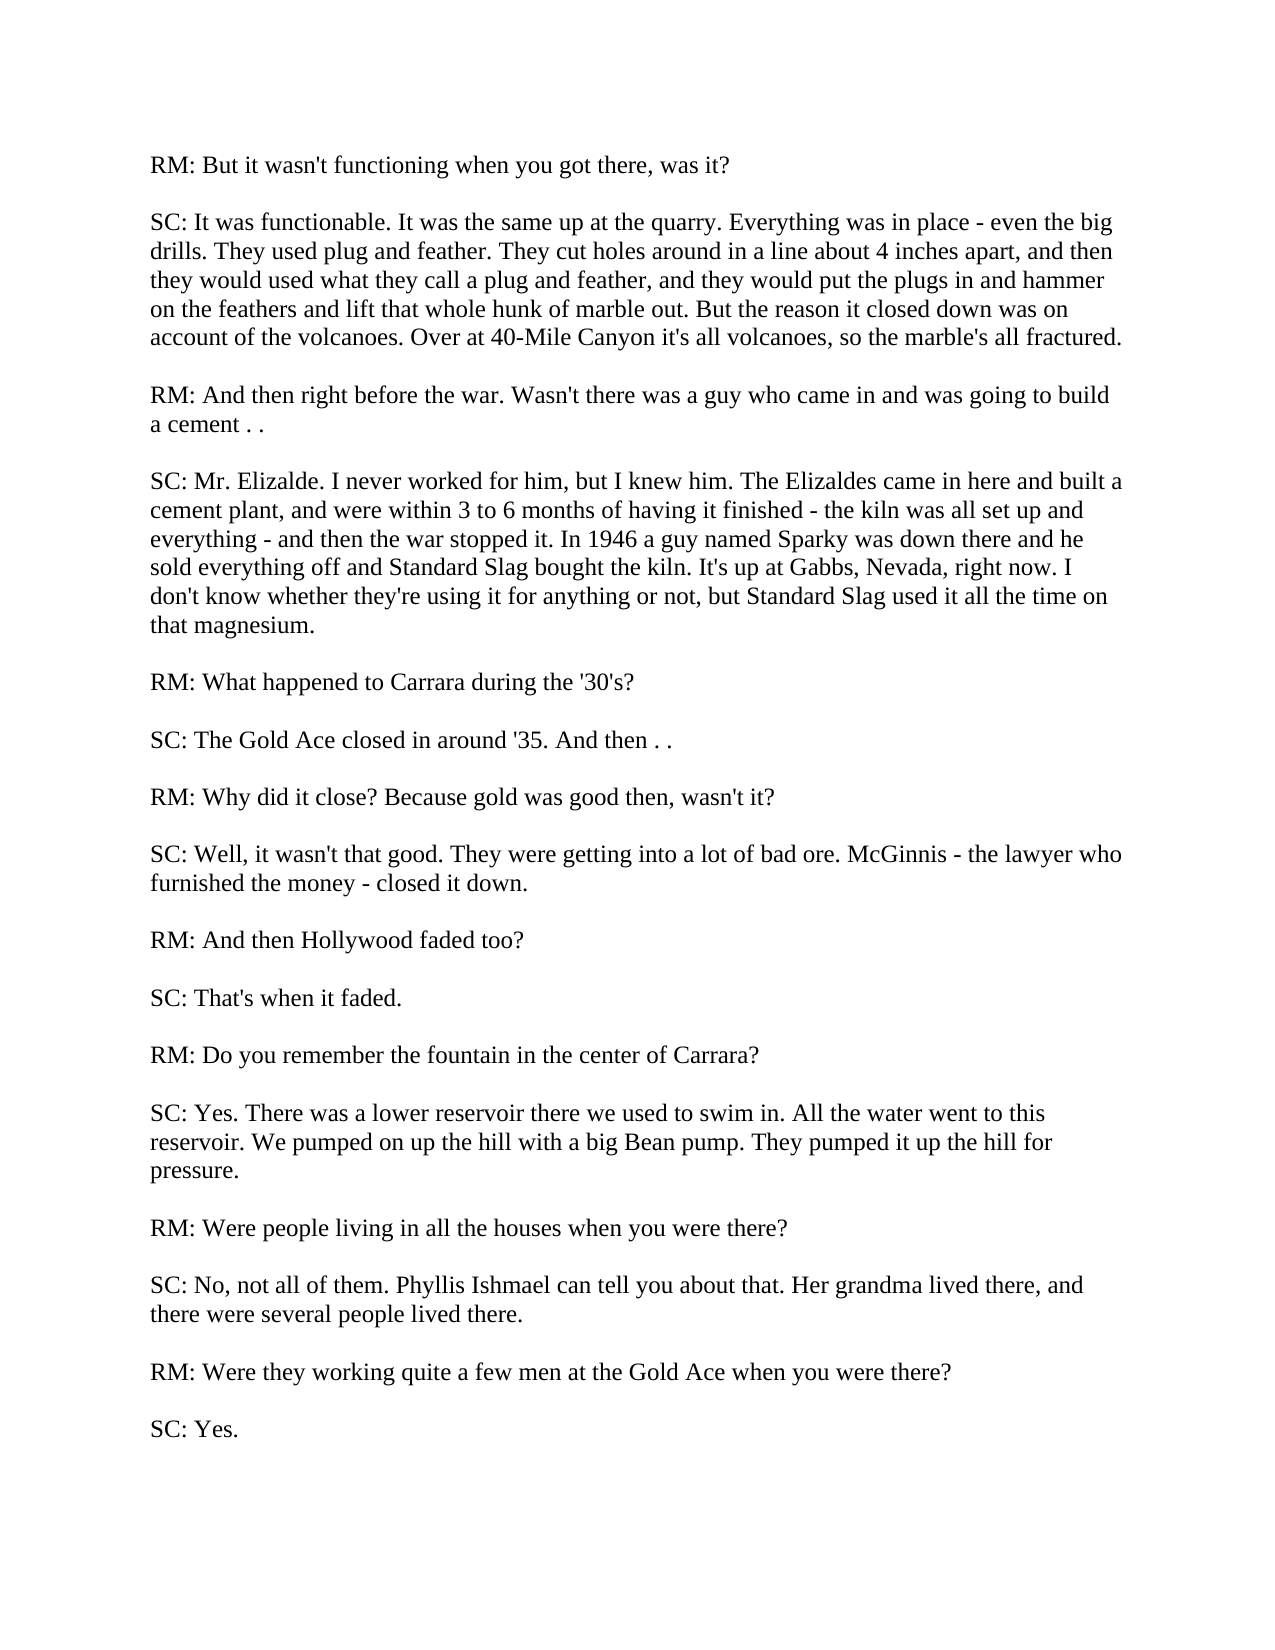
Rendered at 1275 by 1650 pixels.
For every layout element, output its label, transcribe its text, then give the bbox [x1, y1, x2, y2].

text RM: Were they working quite a few men at the Gold Ace when you were there? [150, 1357, 1125, 1386]
text RM: Why did it close? Because gold was good then, wasn't it? [150, 782, 1125, 811]
text RM: Do you remember the fountain in the center of Carrara? [150, 1041, 1125, 1069]
text SC: It was functionable. It was the same up at the quarry. Everything was in place - even the big drills. They used plug and feather. They cut holes around in a line about 4 inches apart, and then they would used what they call a plug and feather, and they would put the plugs in and hammer on the feathers and lift that whole hunk of marble out. But the reason it closed down was on account of the volcanoes. Over at 40-Mile Canyon it's all volcanoes, so the marble's all fractured. [150, 207, 1125, 351]
text SC: That's when it faded. [150, 983, 1125, 1012]
text RM: What happened to Carrara during the '30's? [150, 667, 1125, 696]
text RM: Were people living in all the houses when you were there? [150, 1213, 1125, 1242]
text RM: And then Hollywood faded too? [150, 926, 1125, 954]
text RM: But it wasn't functioning when you got there, was it? [150, 150, 1125, 179]
text SC: No, not all of them. Phyllis Ishmael can tell you about that. Her grandma lived there, and there were several people lived there. [150, 1271, 1125, 1328]
text SC: Well, it wasn't that good. They were getting into a lot of bad ore. McGinnis - the lawyer who furnished the money - closed it down. [150, 839, 1125, 897]
text SC: The Gold Ace closed in around '35. And then . . [150, 725, 1125, 754]
text SC: Yes. There was a lower reservoir there we used to swim in. All the water went to this reservoir. We pumped on up the hill with a big Bean pump. They pumped it up the hill for pressure. [150, 1098, 1125, 1184]
text RM: And then right before the war. Wasn't there was a guy who came in and was going to build a cement . . [150, 380, 1125, 437]
text SC: Mr. Elizalde. I never worked for him, but I knew him. The Elizaldes came in here and built a cement plant, and were within 3 to 6 months of having it finished - the kiln was all set up and everything - and then the war stopped it. In 1946 a guy named Sparky was down there and he sold everything off and Standard Slag bought the kiln. It's up at Gabbs, Nevada, right now. I don't know whether they're using it for anything or not, but Standard Slag used it all the time on that magnesium. [150, 466, 1125, 639]
text SC: Yes. [150, 1414, 1125, 1443]
